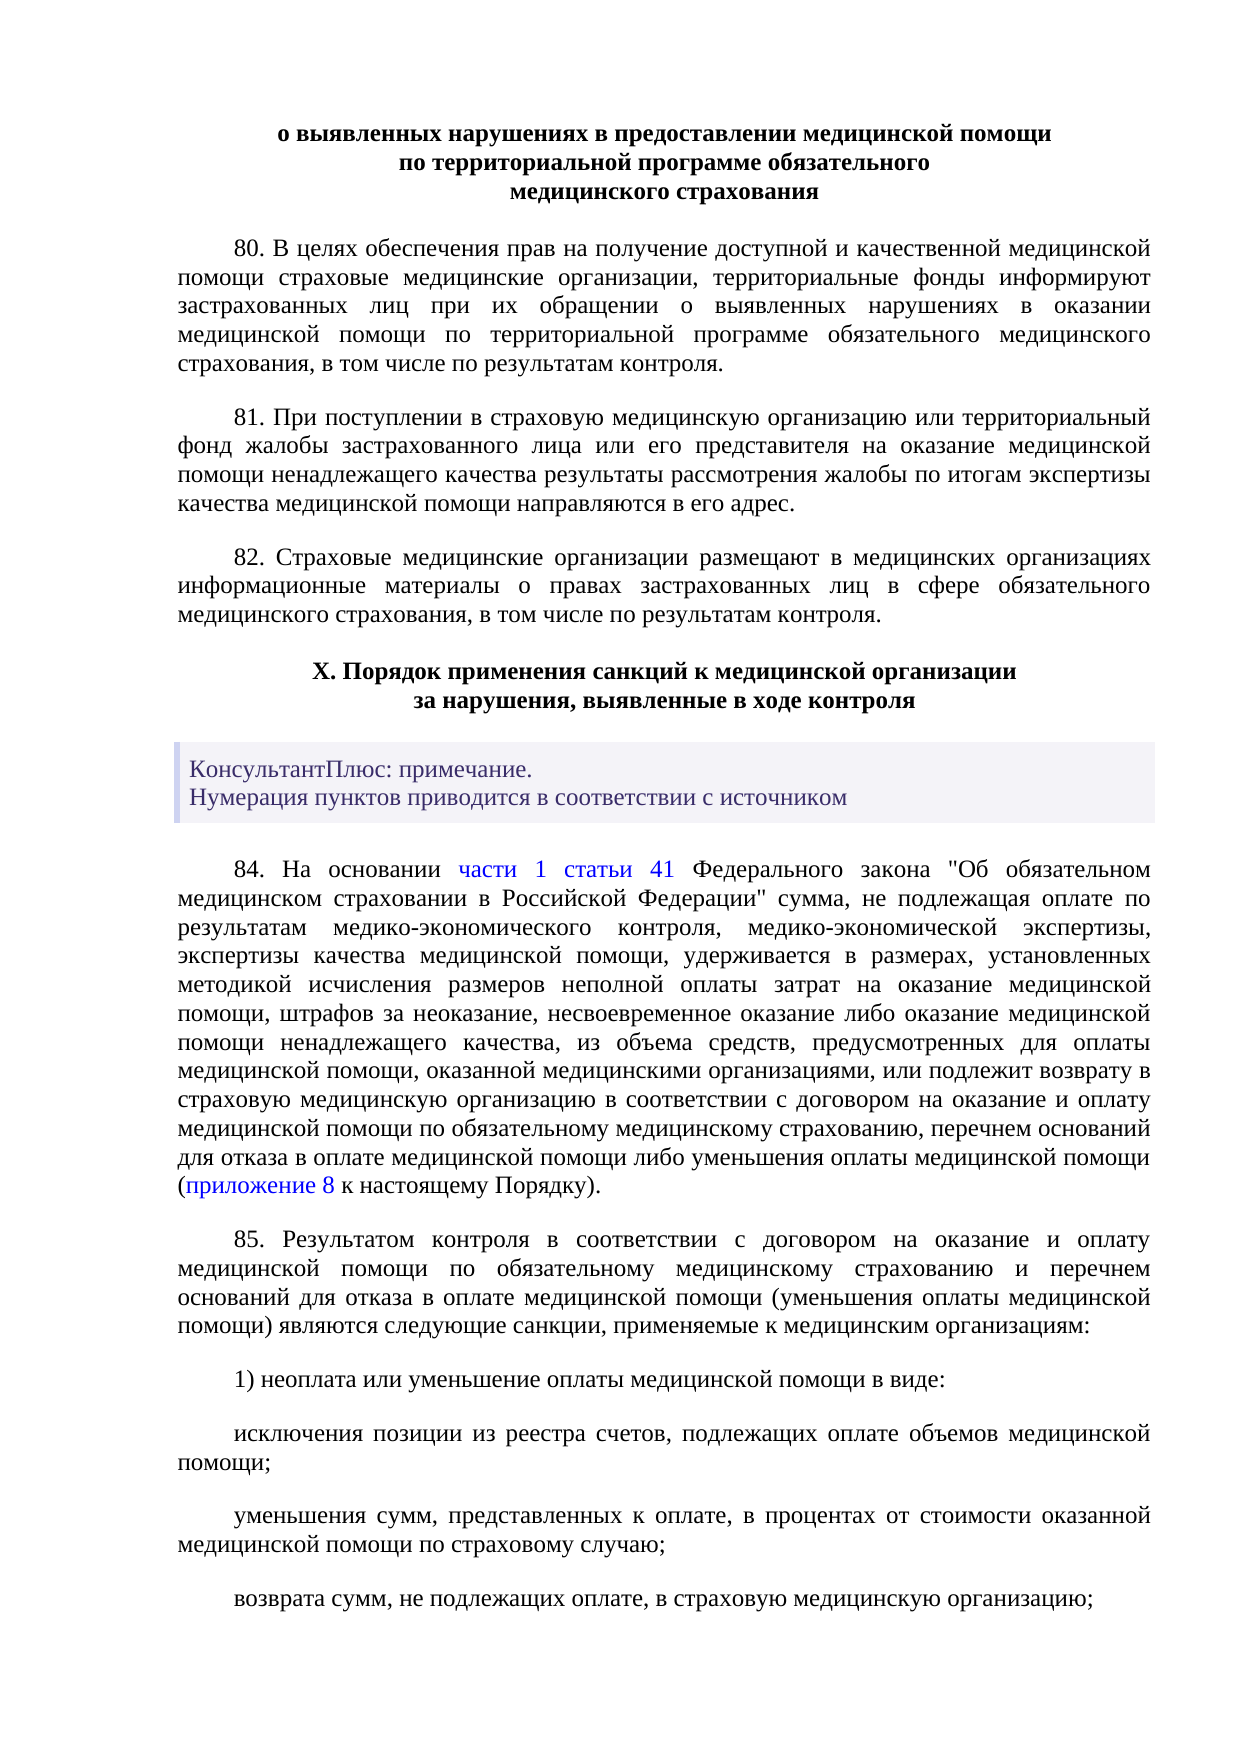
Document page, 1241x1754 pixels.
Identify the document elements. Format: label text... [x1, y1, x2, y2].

text медицинского страхования [177, 176, 1152, 204]
text 81. При поступлении в страховую медицинскую организацию или территориальный фонд жалобы застрахованного лица или его представителя на оказание медицинской помощи ненадлежащего качества результаты рассмотрения жалобы по итогам экспертизы качества медицинской помощи направляются в его адрес. [177, 402, 1152, 517]
table_header КонсультантПлюс: примечание. Нумерация пунктов приводится в соответствии с источником [180, 742, 1149, 823]
text за нарушения, выявленные в ходе контроля [177, 685, 1152, 714]
text уменьшения сумм, представленных к оплате, в процентах от стоимости оказанной медицинской помощи по страховому случаю; [177, 1501, 1152, 1558]
text о выявленных нарушениях в предоставлении медицинской помощи [177, 118, 1152, 147]
text X. Порядок применения санкций к медицинской организации [177, 656, 1152, 685]
text возврата сумм, не подлежащих оплате, в страховую медицинскую организацию; [177, 1583, 1152, 1612]
text 84. На основании части 1 статьи 41 Федерального закона "Об обязательном медицинском страховании в Российской Федерации" сумма, не подлежащая оплате по результатам медико-экономического контроля, медико-экономической экспертизы, экспертизы качества медицинской помощи, удерживается в размерах, установленных методикой исчисления размеров неполной оплаты затрат на оказание медицинской помощи, штрафов за неоказание, несвоевременное оказание либо оказание медицинской помощи ненадлежащего качества, из объема средств, предусмотренных для оплаты медицинской помощи, оказанной медицинскими организациями, или подлежит возврату в страховую медицинскую организацию в соответствии с договором на оказание и оплату медицинской помощи по обязательному медицинскому страхованию, перечнем оснований для отказа в оплате медицинской помощи либо уменьшения оплаты медицинской помощи (приложение 8 к настоящему Порядку). [177, 854, 1152, 1199]
text по территориальной программе обязательного [177, 147, 1152, 176]
text исключения позиции из реестра счетов, подлежащих оплате объемов медицинской помощи; [177, 1418, 1152, 1476]
text 85. Результатом контроля в соответствии с договором на оказание и оплату медицинской помощи по обязательному медицинскому страхованию и перечнем оснований для отказа в оплате медицинской помощи (уменьшения оплаты медицинской помощи) являются следующие санкции, применяемые к медицинским организациям: [177, 1224, 1152, 1339]
text 80. В целях обеспечения прав на получение доступной и качественной медицинской помощи страховые медицинские организации, территориальные фонды информируют застрахованных лиц при их обращении о выявленных нарушениях в оказании медицинской помощи по территориальной программе обязательного медицинского страхования, в том числе по результатам контроля. [177, 233, 1152, 377]
text 1) неоплата или уменьшение оплаты медицинской помощи в виде: [177, 1364, 1152, 1393]
text 82. Страховые медицинские организации размещают в медицинских организациях информационные материалы о правах застрахованных лиц в сфере обязательного медицинского страхования, в том числе по результатам контроля. [177, 542, 1152, 628]
